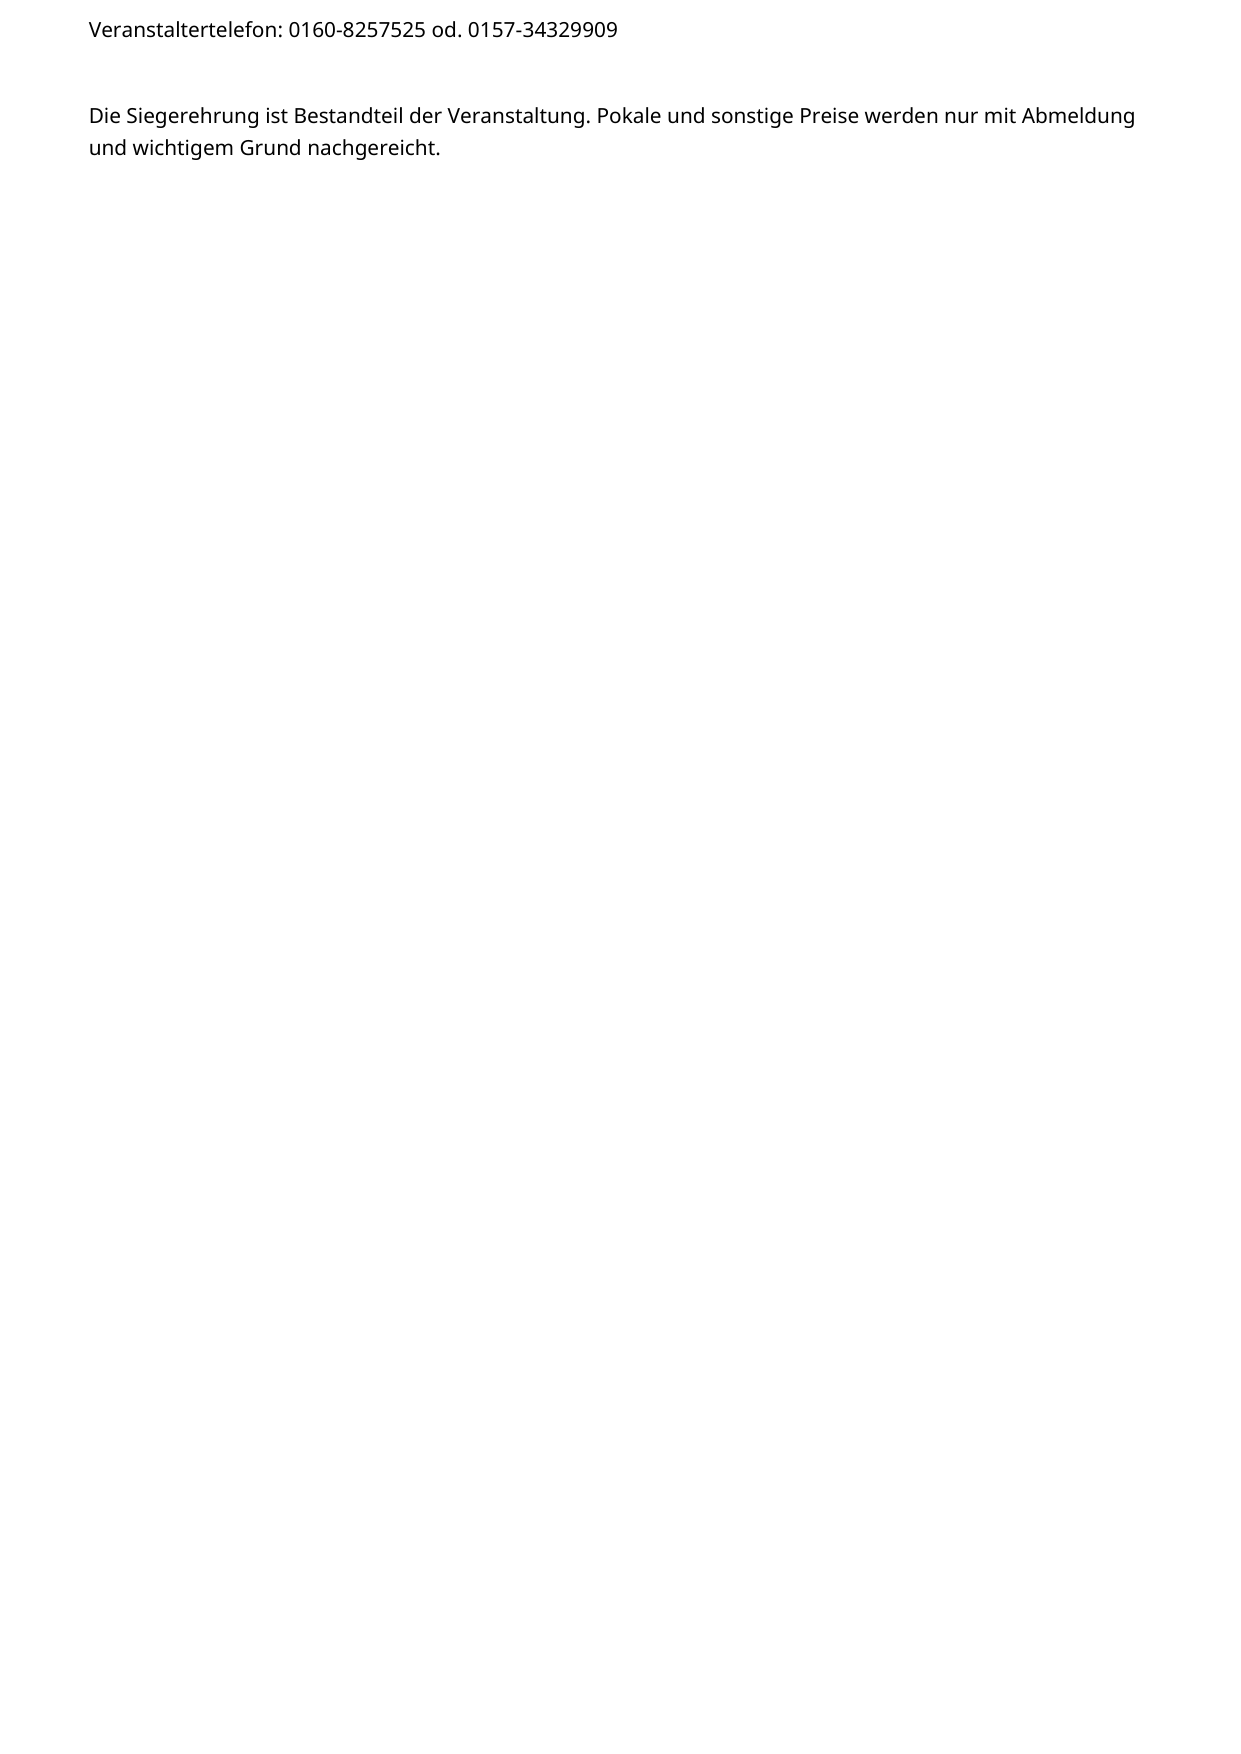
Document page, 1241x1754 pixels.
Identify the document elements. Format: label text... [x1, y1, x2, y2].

text Veranstaltertelefon: 0160-8257525 od. 0157-34329909 [88, 15, 1152, 43]
text Die Siegerehrung ist Bestandteil der Veranstaltung. Pokale und sonstige Preise werden nur mit Abmeldung und wichtigem Grund nachgereicht. [88, 101, 1152, 162]
